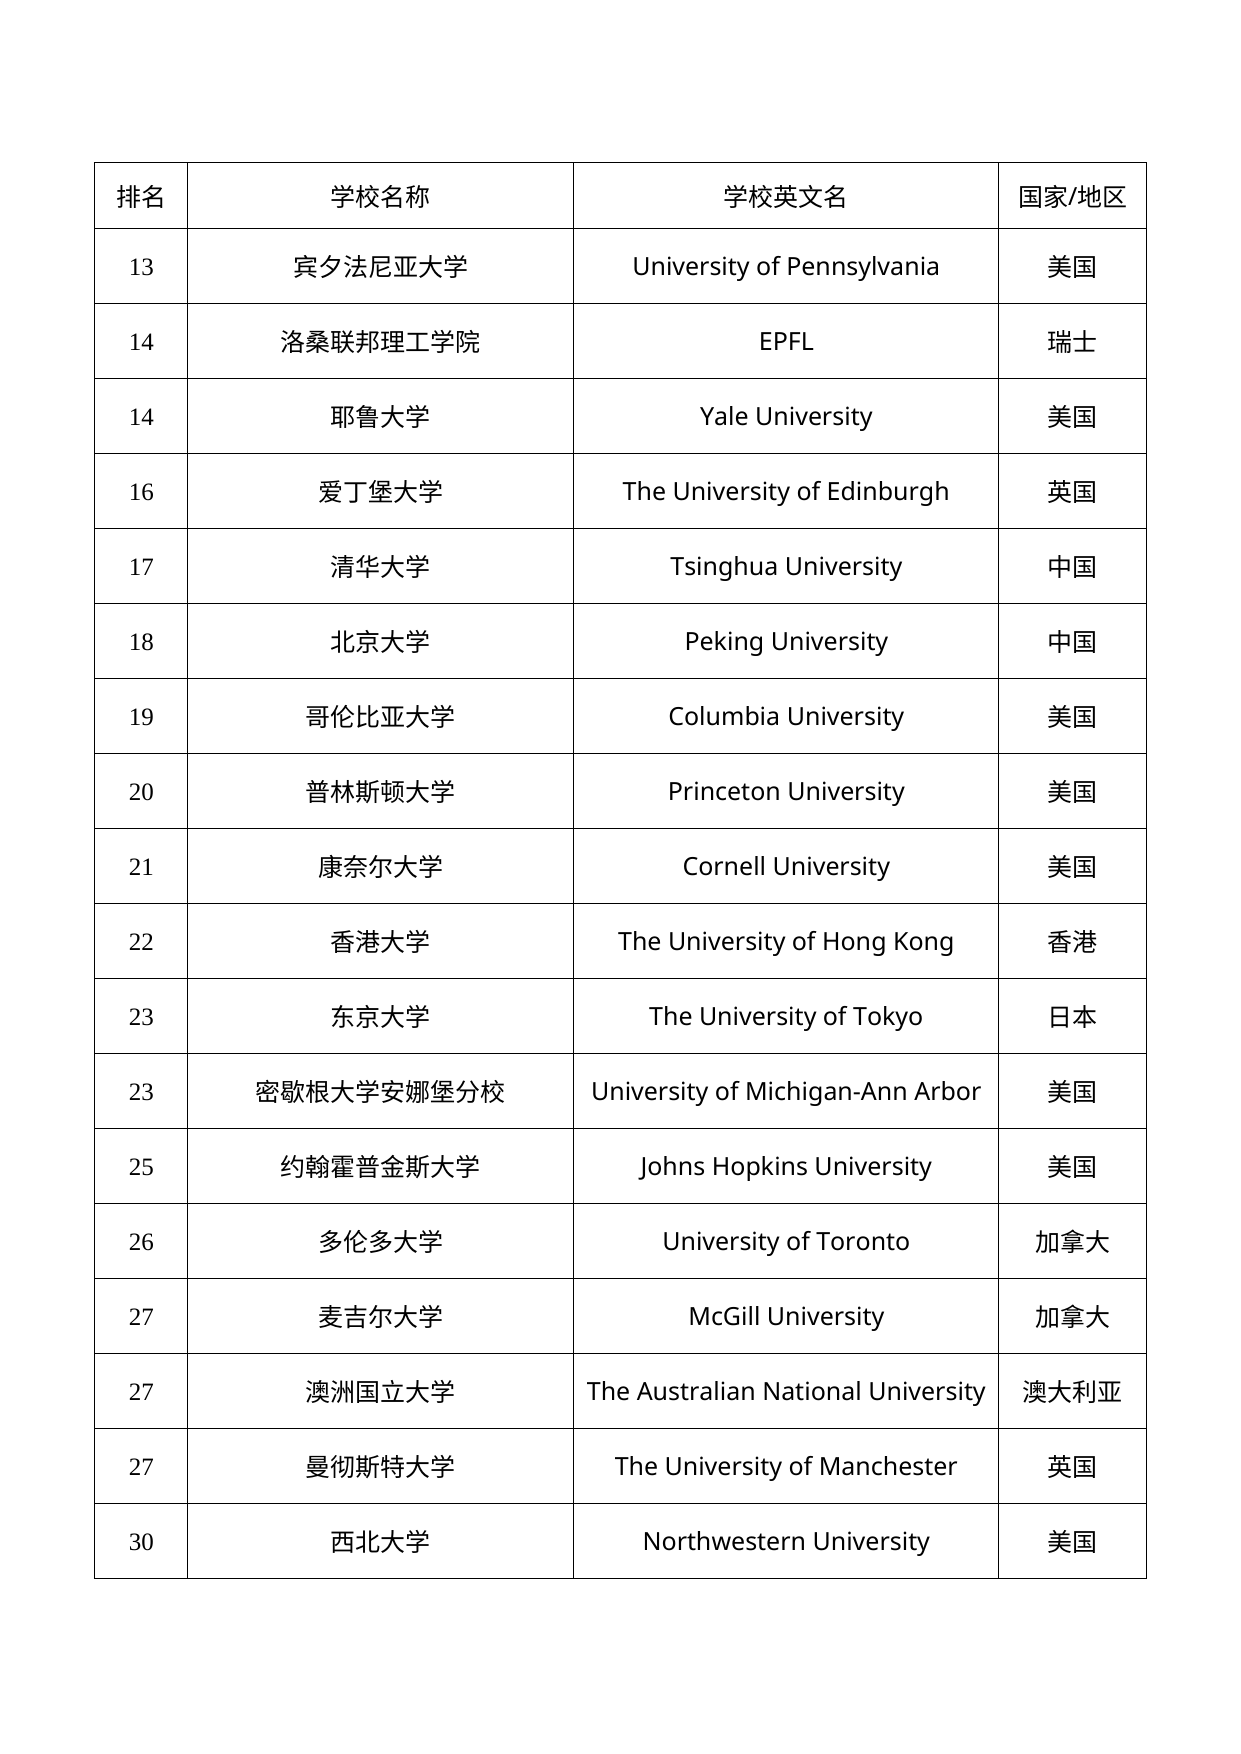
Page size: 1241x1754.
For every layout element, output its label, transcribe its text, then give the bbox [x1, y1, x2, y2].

table_cell The University of Hong Kong [574, 904, 998, 978]
table_cell McGill University [574, 1279, 998, 1353]
table_cell 清华大学 [188, 529, 573, 603]
table_cell 18 [95, 604, 187, 678]
table_cell 23 [95, 979, 187, 1053]
table_cell 25 [95, 1129, 187, 1203]
table_cell 美国 [999, 1129, 1146, 1203]
table_cell Cornell University [574, 829, 998, 903]
table_cell 13 [95, 229, 187, 303]
table_cell 27 [95, 1279, 187, 1353]
table_cell The University of Tokyo [574, 979, 998, 1053]
table_cell 英国 [999, 1429, 1146, 1503]
table_cell Columbia University [574, 679, 998, 753]
table_cell 美国 [999, 1504, 1146, 1578]
table_header 国家/地区 [999, 163, 1146, 228]
table_cell 密歇根大学安娜堡分校 [188, 1054, 573, 1128]
table_cell 中国 [999, 604, 1146, 678]
table_cell 澳洲国立大学 [188, 1354, 573, 1428]
table_header 排名 [95, 163, 187, 228]
table_cell University of Toronto [574, 1204, 998, 1278]
table_cell 27 [95, 1354, 187, 1428]
table_cell University of Pennsylvania [574, 229, 998, 303]
table_cell Yale University [574, 379, 998, 453]
table_cell 美国 [999, 829, 1146, 903]
table_cell Princeton University [574, 754, 998, 828]
table_cell 西北大学 [188, 1504, 573, 1578]
table_cell 曼彻斯特大学 [188, 1429, 573, 1503]
table_cell 30 [95, 1504, 187, 1578]
table_cell 宾夕法尼亚大学 [188, 229, 573, 303]
table_cell 美国 [999, 679, 1146, 753]
table_cell 约翰霍普金斯大学 [188, 1129, 573, 1203]
table_cell 东京大学 [188, 979, 573, 1053]
table_cell 英国 [999, 454, 1146, 528]
table_cell 17 [95, 529, 187, 603]
table_cell 瑞士 [999, 304, 1146, 378]
table_cell 22 [95, 904, 187, 978]
table_cell 北京大学 [188, 604, 573, 678]
table_cell 14 [95, 379, 187, 453]
table_cell 多伦多大学 [188, 1204, 573, 1278]
table_cell 麦吉尔大学 [188, 1279, 573, 1353]
table_cell EPFL [574, 304, 998, 378]
table_cell 美国 [999, 229, 1146, 303]
table_cell 澳大利亚 [999, 1354, 1146, 1428]
table_cell 康奈尔大学 [188, 829, 573, 903]
table_cell The University of Edinburgh [574, 454, 998, 528]
table_header 学校英文名 [574, 163, 998, 228]
table_cell 27 [95, 1429, 187, 1503]
table_cell 23 [95, 1054, 187, 1128]
table_cell Northwestern University [574, 1504, 998, 1578]
table_cell 21 [95, 829, 187, 903]
table_cell Johns Hopkins University [574, 1129, 998, 1203]
table_cell 加拿大 [999, 1279, 1146, 1353]
table_cell Peking University [574, 604, 998, 678]
table_cell 爱丁堡大学 [188, 454, 573, 528]
table_cell 日本 [999, 979, 1146, 1053]
table_cell The University of Manchester [574, 1429, 998, 1503]
table_cell 香港大学 [188, 904, 573, 978]
table_cell 耶鲁大学 [188, 379, 573, 453]
table_cell 香港 [999, 904, 1146, 978]
table_cell 普林斯顿大学 [188, 754, 573, 828]
table_cell University of Michigan-Ann Arbor [574, 1054, 998, 1128]
table_cell 26 [95, 1204, 187, 1278]
table_cell The Australian National University [574, 1354, 998, 1428]
table_cell 洛桑联邦理工学院 [188, 304, 573, 378]
table_cell 16 [95, 454, 187, 528]
table_header 学校名称 [188, 163, 573, 228]
table_cell 20 [95, 754, 187, 828]
table_cell 加拿大 [999, 1204, 1146, 1278]
table_cell 哥伦比亚大学 [188, 679, 573, 753]
table_cell 中国 [999, 529, 1146, 603]
table_cell 19 [95, 679, 187, 753]
table_cell 美国 [999, 1054, 1146, 1128]
table_cell 14 [95, 304, 187, 378]
table_cell 美国 [999, 379, 1146, 453]
table_cell 美国 [999, 754, 1146, 828]
table_cell Tsinghua University [574, 529, 998, 603]
